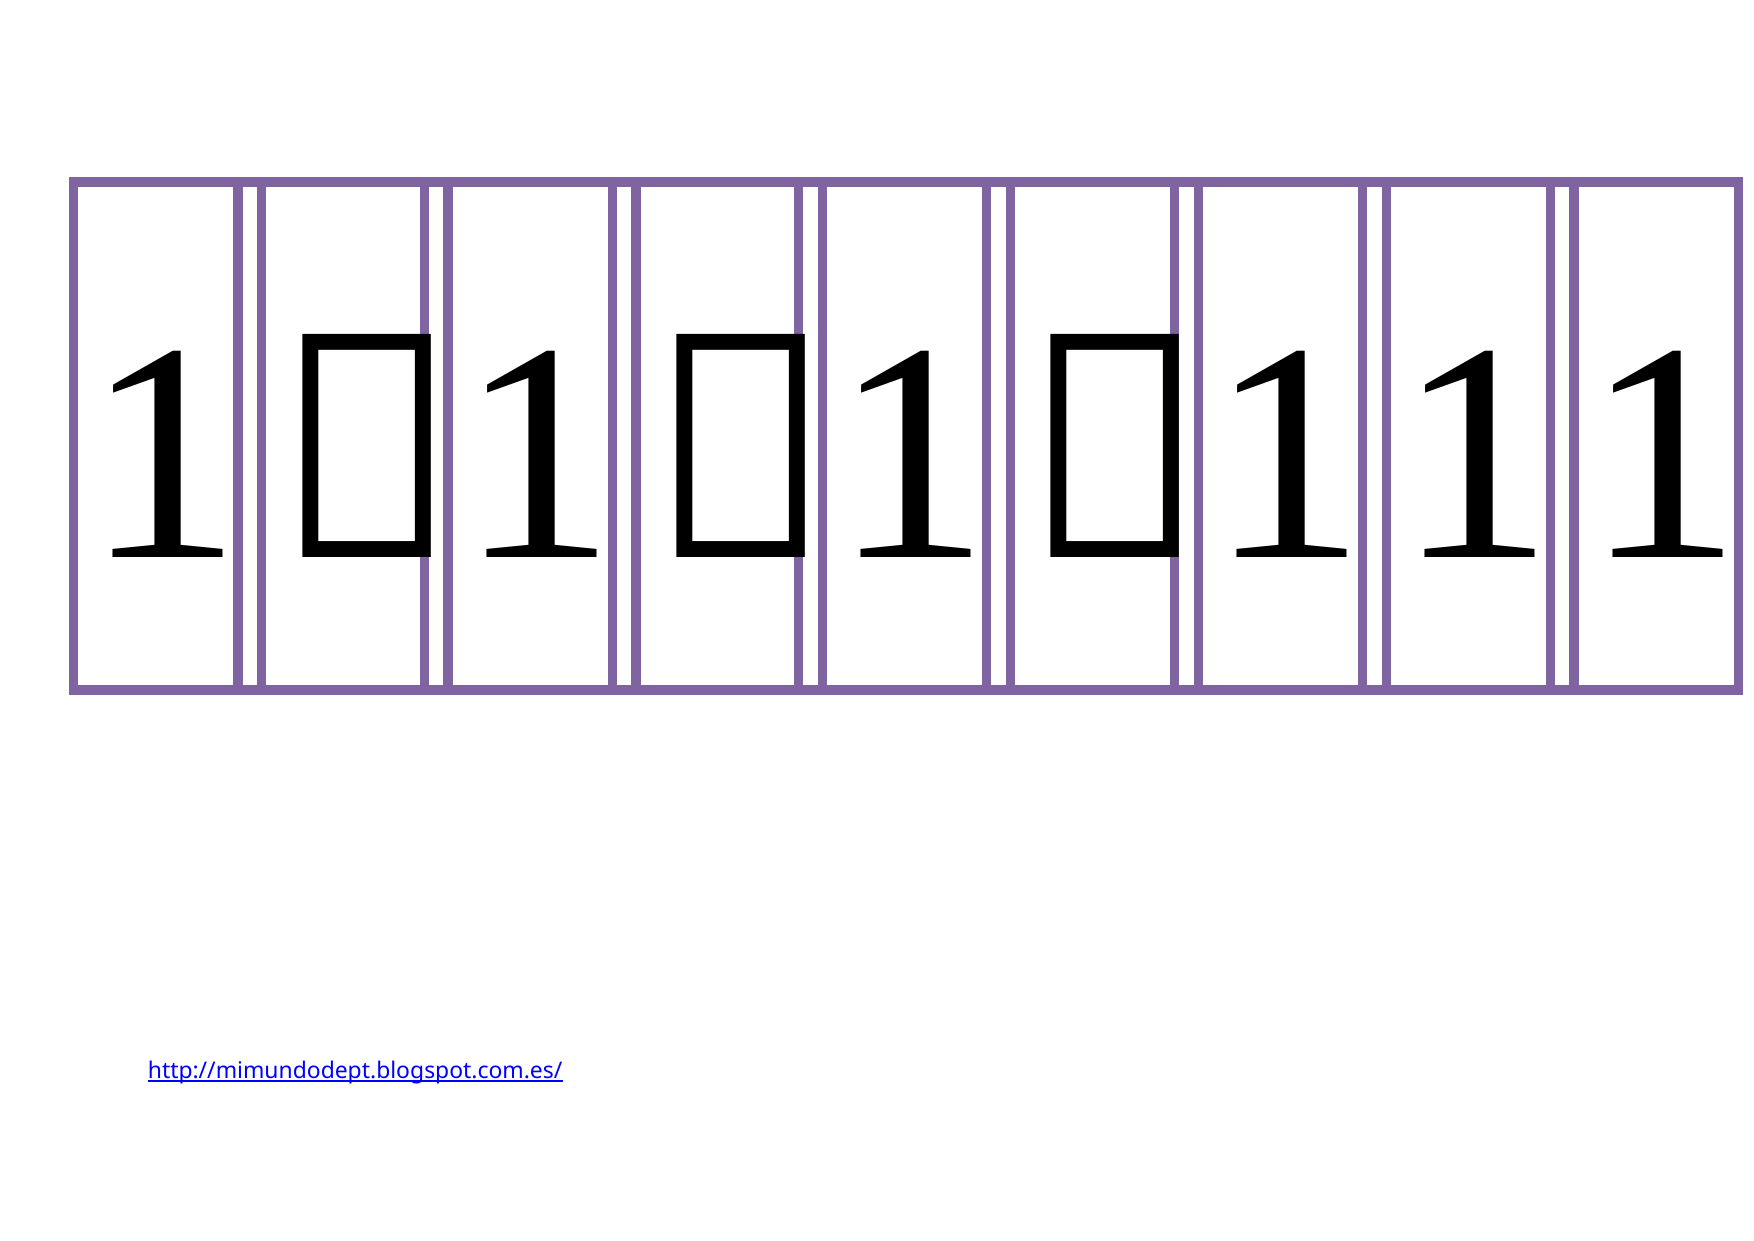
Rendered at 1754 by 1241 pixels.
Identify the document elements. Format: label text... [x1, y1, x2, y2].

table_header [429, 187, 443, 685]
table_header  [827, 187, 982, 685]
table_header  [453, 187, 608, 685]
table_header  [641, 187, 794, 685]
table_header [1555, 187, 1569, 685]
table_header  [1203, 187, 1358, 685]
table_header [803, 187, 818, 685]
table_header  [1015, 187, 1170, 685]
table_header  [1391, 187, 1546, 685]
table_header  [1579, 187, 1734, 685]
table_header  [266, 187, 420, 685]
table_header  [78, 187, 233, 685]
table_header [1367, 187, 1382, 685]
table_header [617, 187, 631, 685]
table_header [991, 187, 1006, 685]
table_header [243, 187, 257, 685]
table_header [1179, 187, 1194, 685]
